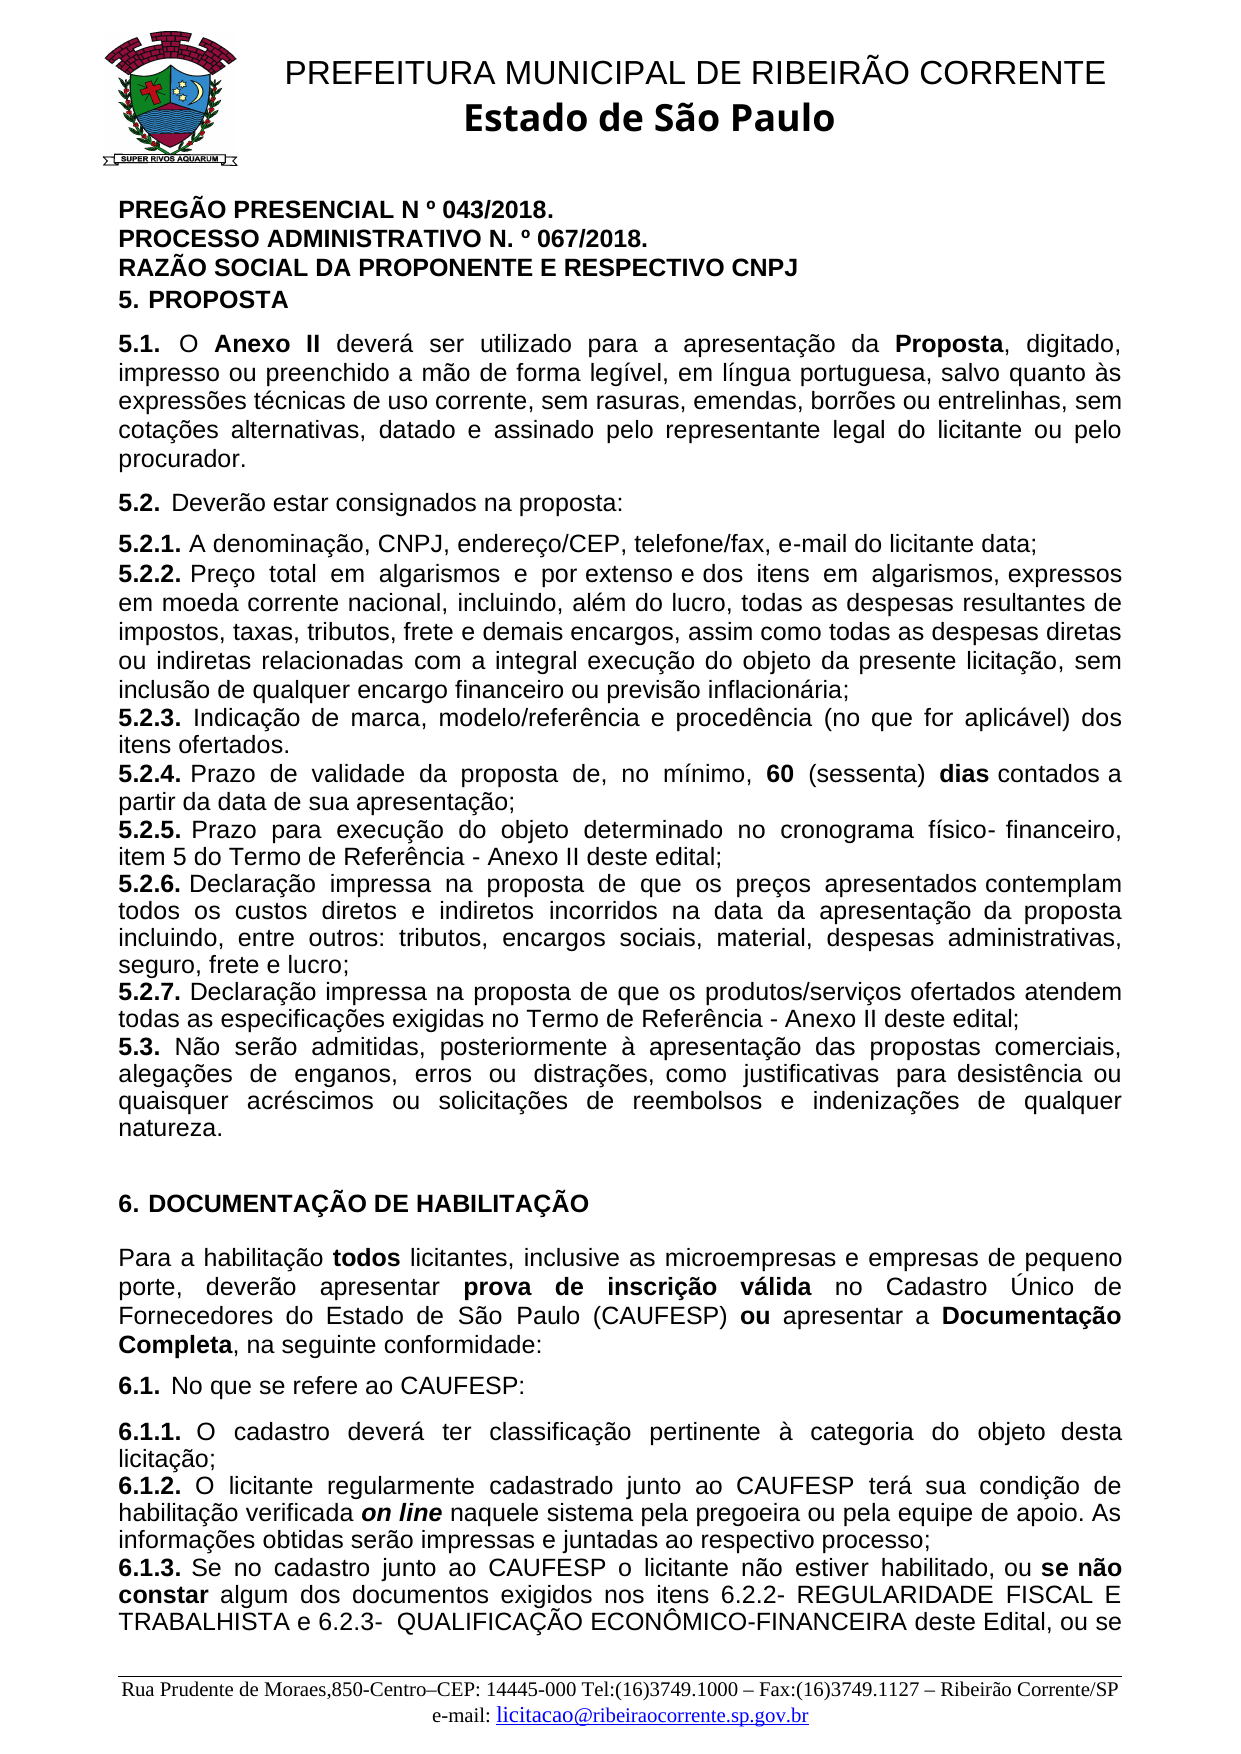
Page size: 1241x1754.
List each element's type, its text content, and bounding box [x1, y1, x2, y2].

text 6.1.2. O licitante regularmente cadastrado junto ao CAUFESP terá sua condição de habilitação verificada on line naquele sistema pela pregoeira ou pela equipe de apoio. As informações obtidas serão impressas e juntadas ao respectivo processo; [118, 1473, 1122, 1554]
text 5.2.2. Preço total em algarismos e por extenso e dos itens em algarismos, expressos em moeda corrente nacional, incluindo, além do lucro, todas as despesas resultantes de impostos, taxas, tributos, frete e demais encargos, assim como todas as despesas diretas ou indiretas relacionadas com a integral execução do objeto da presente licitação, sem inclusão de qualquer encargo financeiro ou previsão inflacionária; [118, 559, 1122, 704]
text 5.2.6. Declaração impressa na proposta de que os preços apresentados contemplam todos os custos diretos e indiretos incorridos na data da apresentação da proposta incluindo, entre outros: tributos, encargos sociais, material, despesas administrativas, seguro, frete e lucro; [118, 871, 1122, 979]
text 5.3. Não serão admitidas, posteriormente à apresentação das propostas comerciais, alegações de enganos, erros ou distrações, como justificativas para desistência ou quaisquer acréscimos ou solicitações de reembolsos e indenizações de qualquer natureza. [118, 1033, 1122, 1142]
text 5.2.3. Indicação de marca, modelo/referência e procedência (no que for aplicável) dos itens ofertados. [118, 704, 1122, 759]
text 5.2.1. A denominação, CNPJ, endereço/CEP, telefone/fax, e-mail do licitante data; [118, 529, 1122, 559]
text RAZÃO SOCIAL DA PROPONENTE E RESPECTIVO CNPJ [118, 253, 1122, 282]
text 6.1.1. O cadastro deverá ter classificação pertinente à categoria do objeto desta licitação; [118, 1419, 1122, 1473]
text 6.1. No que se refere ao CAUFESP: [118, 1371, 1122, 1400]
picture [102, 31, 238, 166]
text 5.1. O Anexo II deverá ser utilizado para a apresentação da Proposta, digitado, impresso ou preenchido a mão de forma legível, em língua portuguesa, salvo quanto às expressões técnicas de uso corrente, sem rasuras, emendas, borrões ou entrelinhas, sem cotações alternativas, datado e assinado pelo representante legal do licitante ou pelo procurador. [118, 329, 1122, 473]
text Para a habilitação todos licitantes, inclusive as microempresas e empresas de pequeno porte, deverão apresentar prova de inscrição válida no Cadastro Único de Fornecedores do Estado de São Paulo (CAUFESP) ou apresentar a Documentação Completa, na seguinte conformidade: [118, 1243, 1122, 1358]
text 5.2.7. Declaração impressa na proposta de que os produtos/serviços ofertados atendem todas as especificações exigidas no Termo de Referência - Anexo II deste edital; [118, 979, 1122, 1033]
text PREGÃO PRESENCIAL N º 043/2018. [118, 195, 1122, 224]
text 6. DOCUMENTAÇÃO DE HABILITAÇÃO [118, 1189, 1122, 1218]
text 5.2.5. Prazo para execução do objeto determinado no cronograma físico- financeiro, item 5 do Termo de Referência - Anexo II deste edital; [118, 817, 1122, 871]
text 5.2. Deverão estar consignados na proposta: [118, 488, 1122, 516]
text PROCESSO ADMINISTRATIVO N. º 067/2018. [118, 224, 1122, 253]
text 5.2.4. Prazo de validade da proposta de, no mínimo, 60 (sessenta) dias contados a partir da data de sua apresentação; [118, 759, 1122, 816]
text 5. PROPOSTA [118, 284, 1122, 313]
